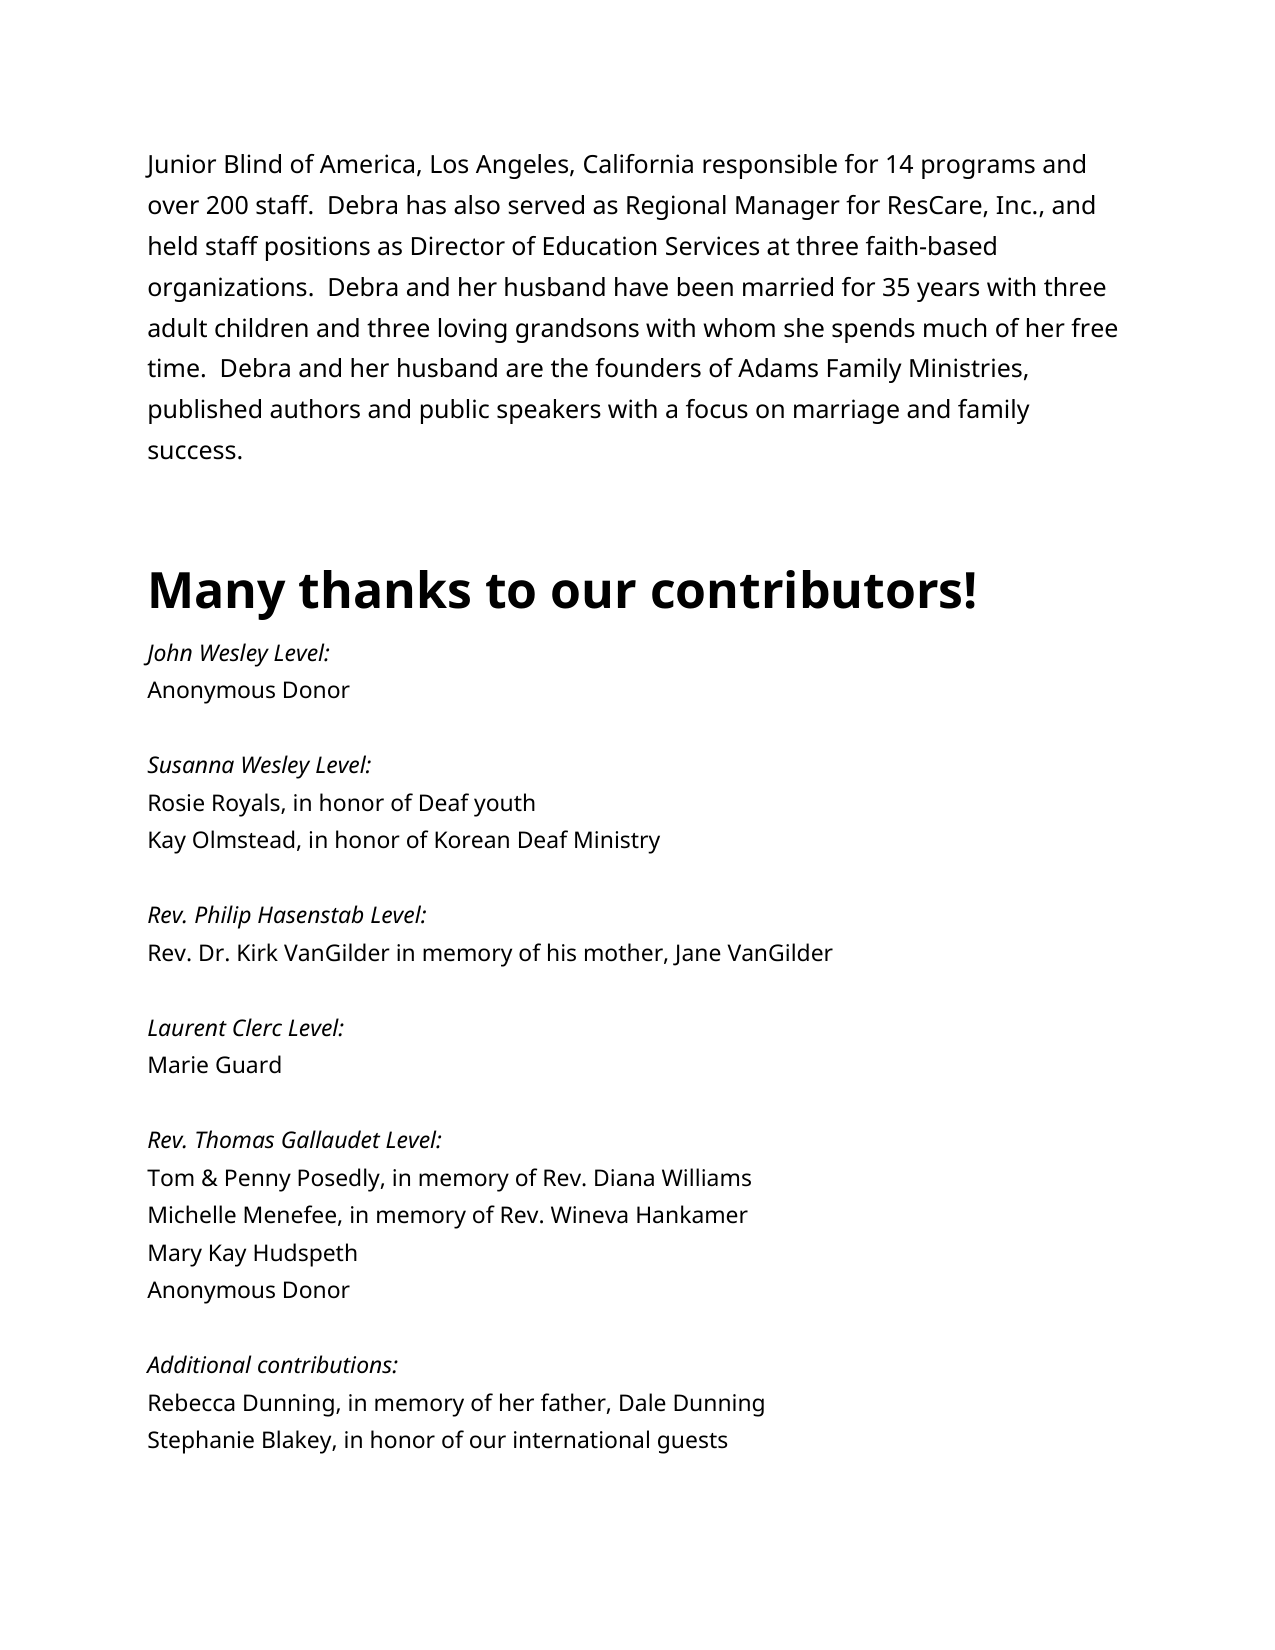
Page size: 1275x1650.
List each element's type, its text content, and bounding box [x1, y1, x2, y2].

text Anonymous Donor [147, 1274, 1128, 1306]
text Tom & Penny Posedly, in memory of Rev. Diana Williams [147, 1162, 1128, 1193]
text Mary Kay Hudspeth [147, 1237, 1128, 1268]
text Marie Guard [147, 1049, 1128, 1081]
text Rebecca Dunning, in memory of her father, Dale Dunning [147, 1387, 1128, 1418]
text Michelle Menefee, in memory of Rev. Wineva Hankamer [147, 1199, 1128, 1231]
text John Wesley Level: [147, 637, 1128, 668]
text Anonymous Donor [147, 674, 1128, 706]
text Rev. Thomas Gallaudet Level: [147, 1124, 1128, 1156]
text Rosie Royals, in honor of Deaf youth [147, 787, 1128, 818]
text Additional contributions: [147, 1349, 1128, 1381]
text Laurent Clerc Level: [147, 1012, 1128, 1043]
text Stephanie Blakey, in honor of our international guests [147, 1424, 1128, 1456]
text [147, 147, 1128, 467]
text Susanna Wesley Level: [147, 749, 1128, 781]
text Rev. Philip Hasenstab Level: [147, 899, 1128, 931]
text Many thanks to our contributors! [147, 555, 1128, 623]
text Kay Olmstead, in honor of Korean Deaf Ministry [147, 824, 1128, 856]
text Rev. Dr. Kirk VanGilder in memory of his mother, Jane VanGilder [147, 937, 1128, 968]
